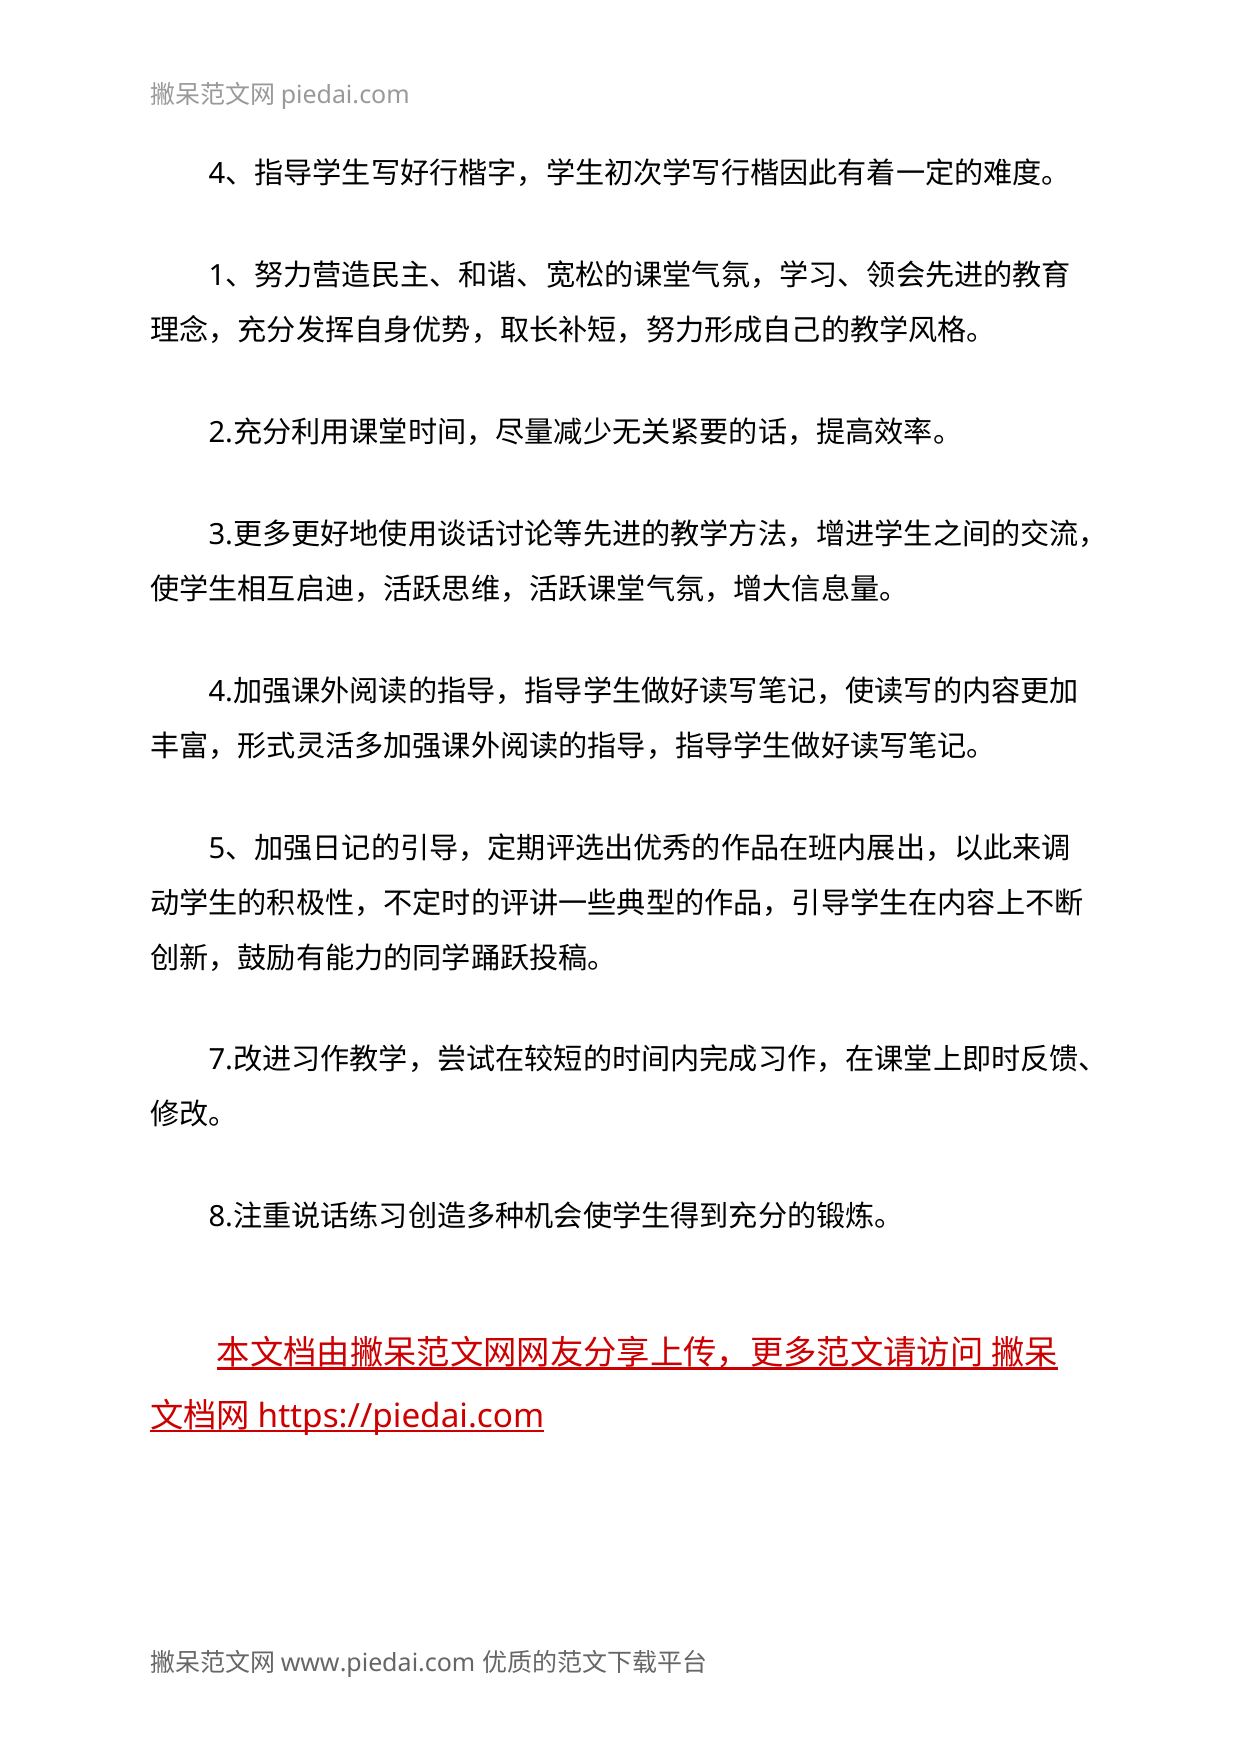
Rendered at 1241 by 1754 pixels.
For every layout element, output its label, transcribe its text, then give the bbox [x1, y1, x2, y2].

text 本文档由撇呆范文网网友分享上传，更多范文请访问 撇呆文档网 https://piedai.com [150, 1326, 1090, 1437]
text 1、努力营造民主、和谐、宽松的课堂气氛，学习、领会先进的教育理念，充分发挥自身优势，取长补短，努力形成自己的教学风格。 [150, 252, 1090, 349]
text 8.注重说话练习创造多种机会使学生得到充分的锻炼。 [150, 1193, 1090, 1235]
text 4、指导学生写好行楷字，学生初次学写行楷因此有着一定的难度。 [150, 150, 1090, 192]
text 7.改进习作教学，尝试在较短的时间内完成习作，在课堂上即时反馈、修改。 [150, 1036, 1090, 1133]
text 3.更多更好地使用谈话讨论等先进的教学方法，增进学生之间的交流，使学生相互启迪，活跃思维，活跃课堂气氛，增大信息量。 [150, 511, 1090, 608]
text 4.加强课外阅读的指导，指导学生做好读写笔记，使读写的内容更加丰富，形式灵活多加强课外阅读的指导，指导学生做好读写笔记。 [150, 667, 1090, 765]
text 5、加强日记的引导，定期评选出优秀的作品在班内展出，以此来调动学生的积极性，不定时的评讲一些典型的作品，引导学生在内容上不断创新，鼓励有能力的同学踊跃投稿。 [150, 824, 1090, 976]
text 2.充分利用课堂时间，尽量减少无关紧要的话，提高效率。 [150, 409, 1090, 451]
